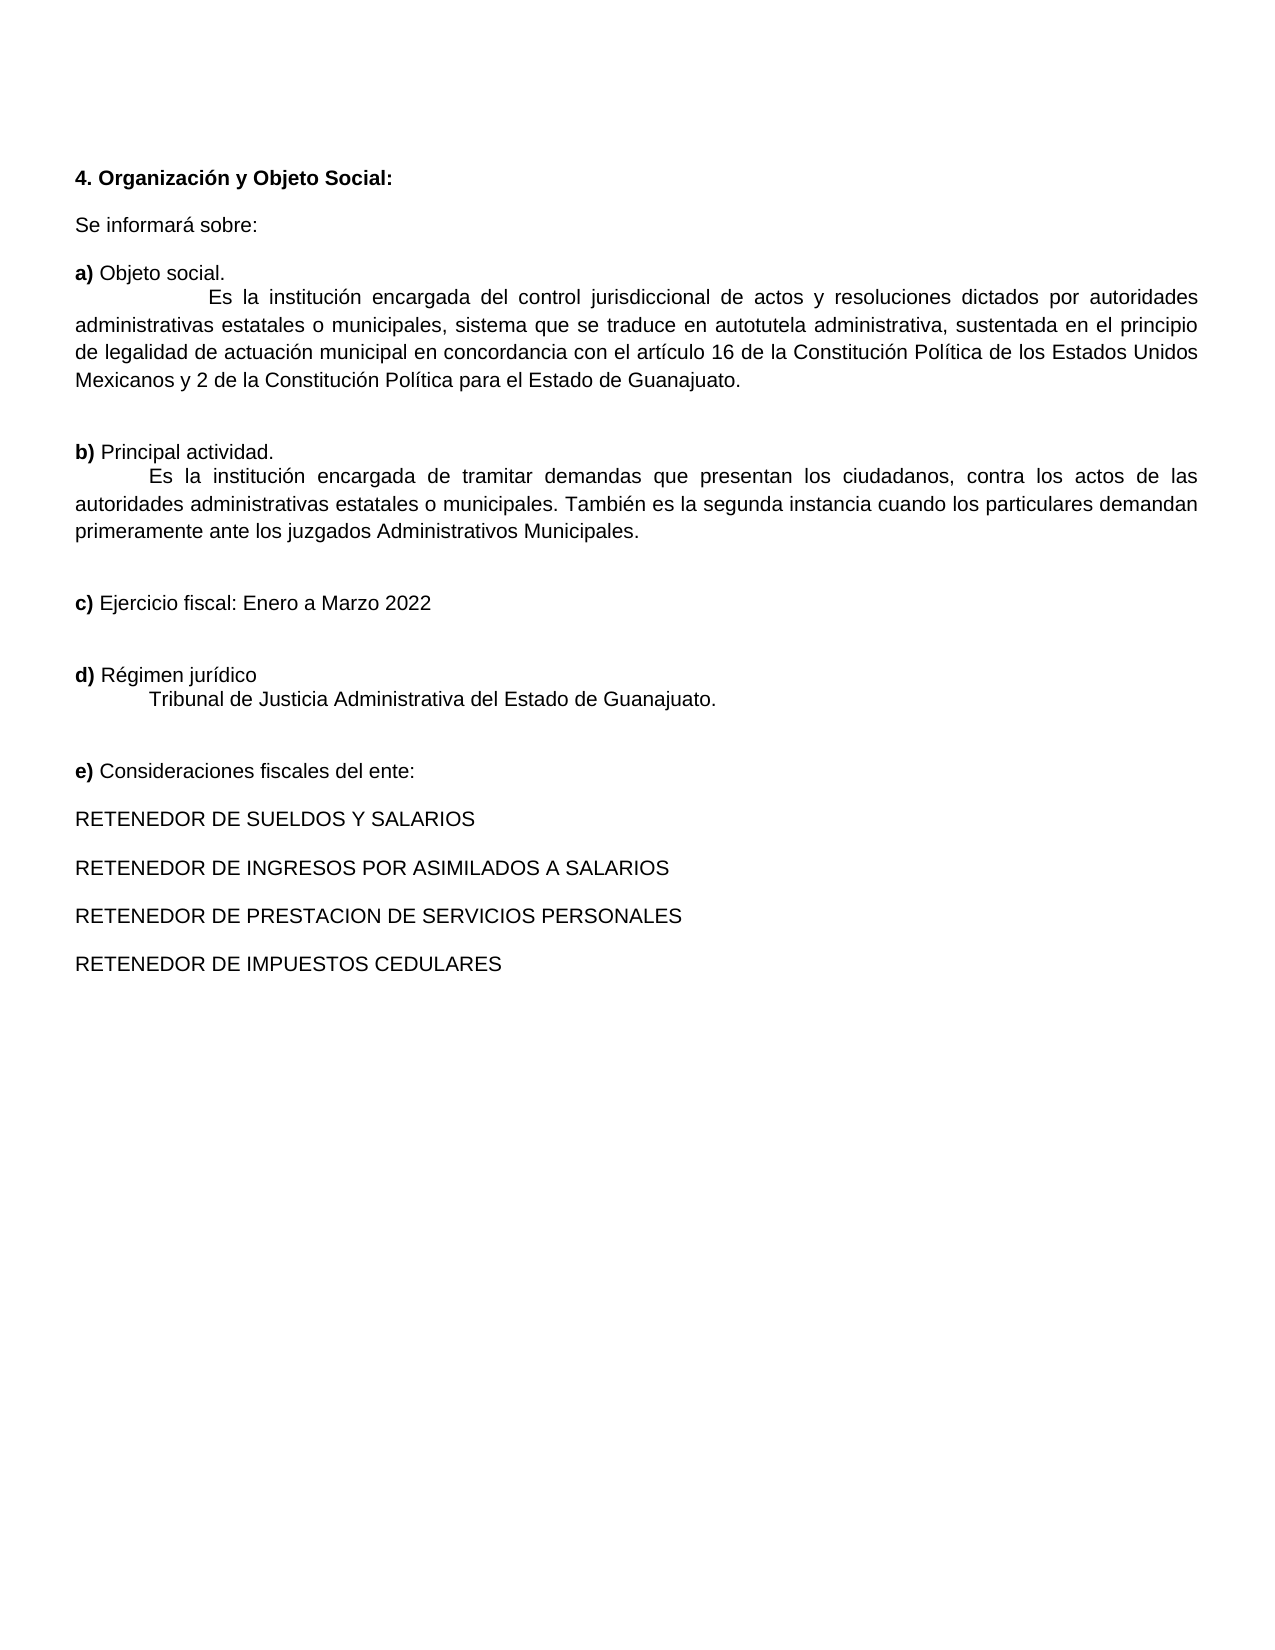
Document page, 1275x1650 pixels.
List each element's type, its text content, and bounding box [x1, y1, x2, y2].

text RETENEDOR DE SUELDOS Y SALARIOS [75, 807, 1200, 831]
text d) Régimen jurídico [75, 663, 1200, 687]
text b) Principal actividad. [75, 440, 1200, 464]
text RETENEDOR DE IMPUESTOS CEDULARES [75, 952, 1200, 976]
text Es la institución encargada de tramitar demandas que presentan los ciudadanos, contra los actos de las autoridades administrativas estatales o municipales. También es la segunda instancia cuando los particulares demandan primeramente ante los juzgados Administrativos Municipales. [75, 464, 1200, 543]
text RETENEDOR DE INGRESOS POR ASIMILADOS A SALARIOS [75, 856, 1200, 879]
text Se informará sobre: [75, 213, 1200, 237]
text Tribunal de Justicia Administrativa del Estado de Guanajuato. [75, 687, 1200, 711]
text Es la institución encargada del control jurisdiccional de actos y resoluciones dictados por autoridades administrativas estatales o municipales, sistema que se traduce en autotutela administrativa, sustentada en el principio de legalidad de actuación municipal en concordancia con el artículo 16 de la Constitución Política de los Estados Unidos Mexicanos y 2 de la Constitución Política para el Estado de Guanajuato. [75, 285, 1200, 392]
text e) Consideraciones fiscales del ente: [75, 759, 1200, 783]
text a) Objeto social. [75, 261, 1200, 285]
text 4. Organización y Objeto Social: [75, 165, 1200, 189]
text RETENEDOR DE PRESTACION DE SERVICIOS PERSONALES [75, 904, 1200, 928]
text c) Ejercicio fiscal: Enero a Marzo 2022 [75, 591, 1200, 615]
